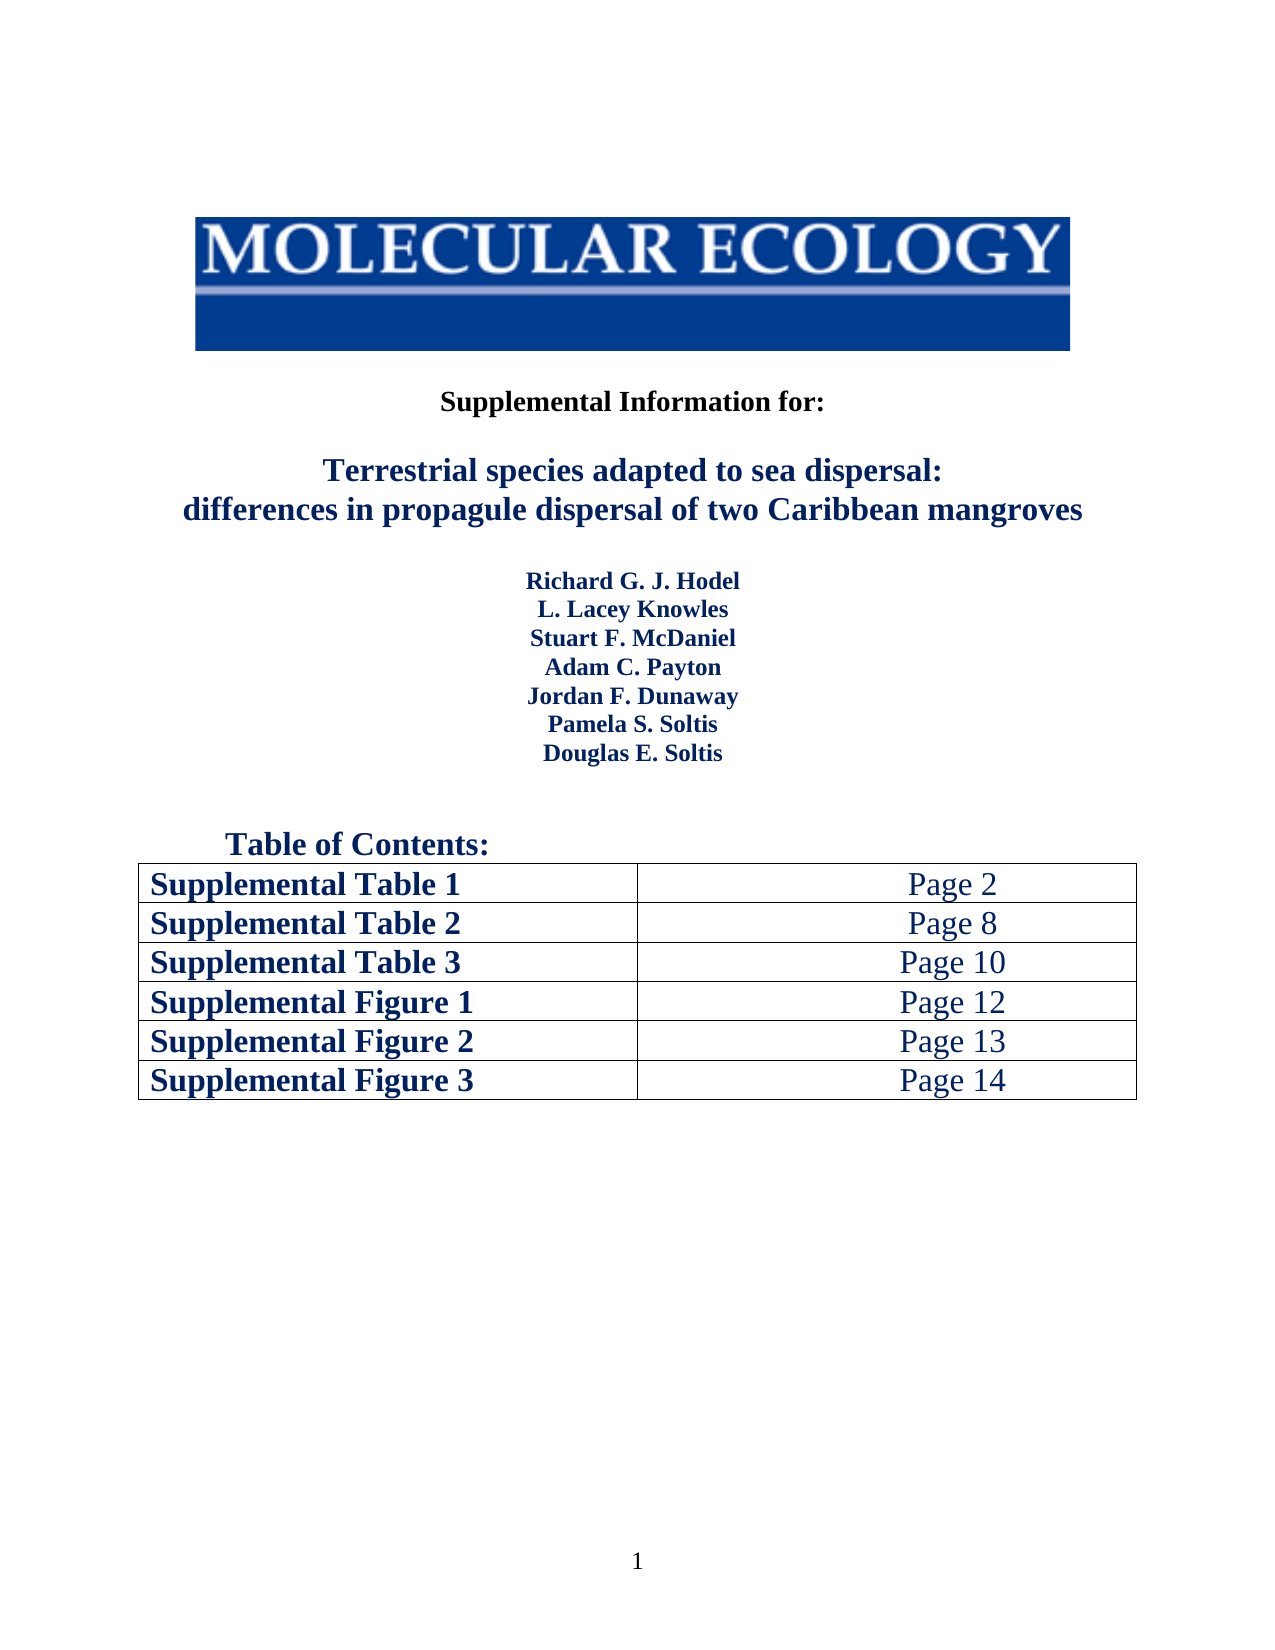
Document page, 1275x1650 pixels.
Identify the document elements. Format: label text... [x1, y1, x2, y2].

text Stuart F. McDaniel [9, 623, 1256, 652]
table_cell Page 10 [638, 943, 1136, 981]
text Douglas E. Soltis [9, 738, 1256, 767]
text Supplemental Information for: [9, 384, 1256, 417]
text Richard G. J. Hodel [9, 566, 1256, 594]
table_cell Supplemental Figure 1 [139, 982, 637, 1020]
text Jordan F. Dunaway [9, 681, 1256, 709]
text Terrestrial species adapted to sea dispersal: [9, 451, 1256, 489]
text Adam C. Payton [9, 652, 1256, 681]
picture [195, 217, 1071, 351]
table_cell Page 8 [638, 903, 1136, 942]
table_cell Supplemental Figure 3 [139, 1061, 637, 1099]
text L. Lacey Knowles [9, 594, 1256, 623]
text Table of Contents: [150, 824, 1256, 863]
table_cell Supplemental Table 2 [139, 903, 637, 942]
text differences in propagule dispersal of two Caribbean mangroves [9, 489, 1256, 527]
table_header Page 2 [638, 864, 1136, 902]
table_header Supplemental Table 1 [139, 864, 637, 902]
table_cell Page 14 [638, 1061, 1136, 1099]
text Pamela S. Soltis [9, 709, 1256, 738]
table_cell Supplemental Table 3 [139, 943, 637, 981]
table_cell Page 13 [638, 1021, 1136, 1060]
table_cell Supplemental Figure 2 [139, 1021, 637, 1060]
table_cell Page 12 [638, 982, 1136, 1020]
